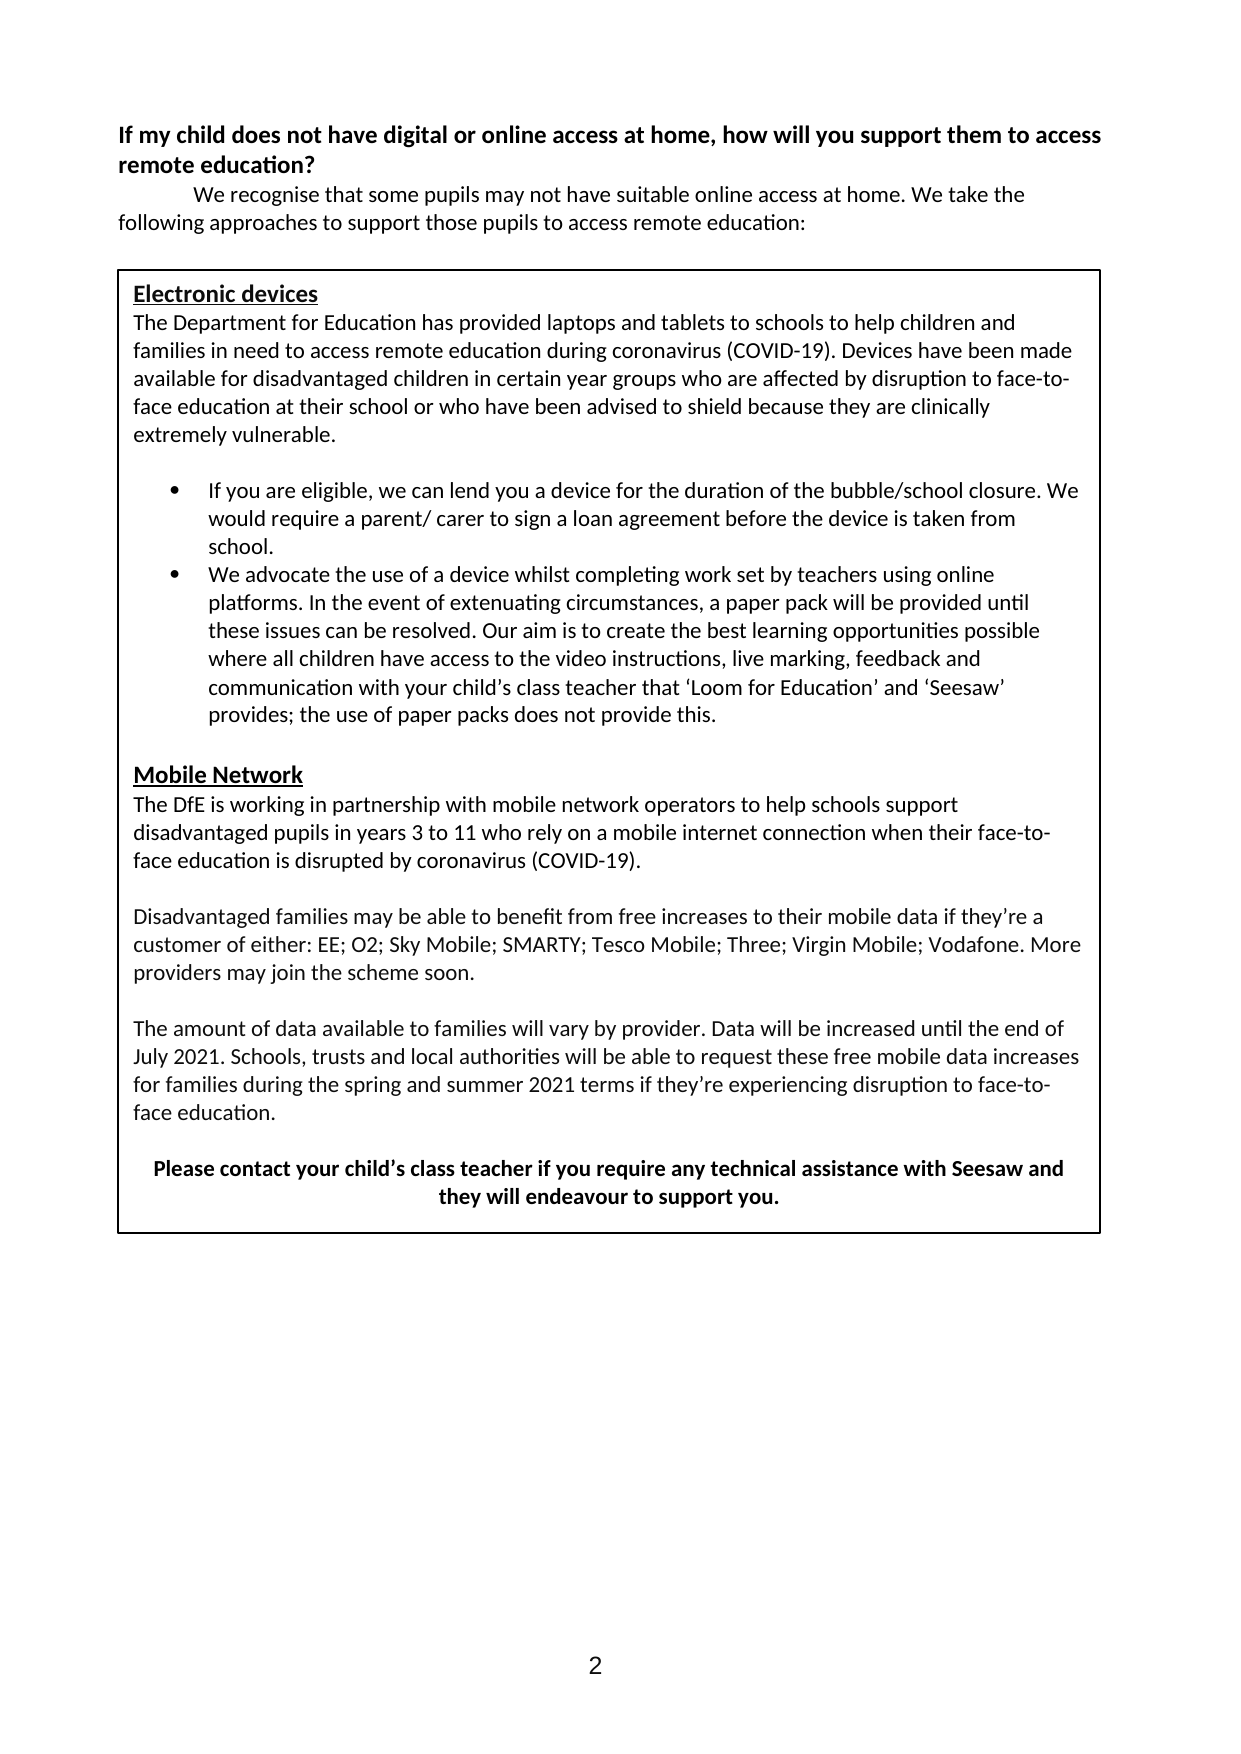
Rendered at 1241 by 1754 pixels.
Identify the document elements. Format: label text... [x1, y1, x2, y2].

text If my child does not have digital or online access at home, how will you support them to access remote education? [118, 119, 1107, 180]
list We recognise that some pupils may not have suitable online access at home. We take the following approaches to support those pupils to access remote education: [118, 180, 1107, 236]
